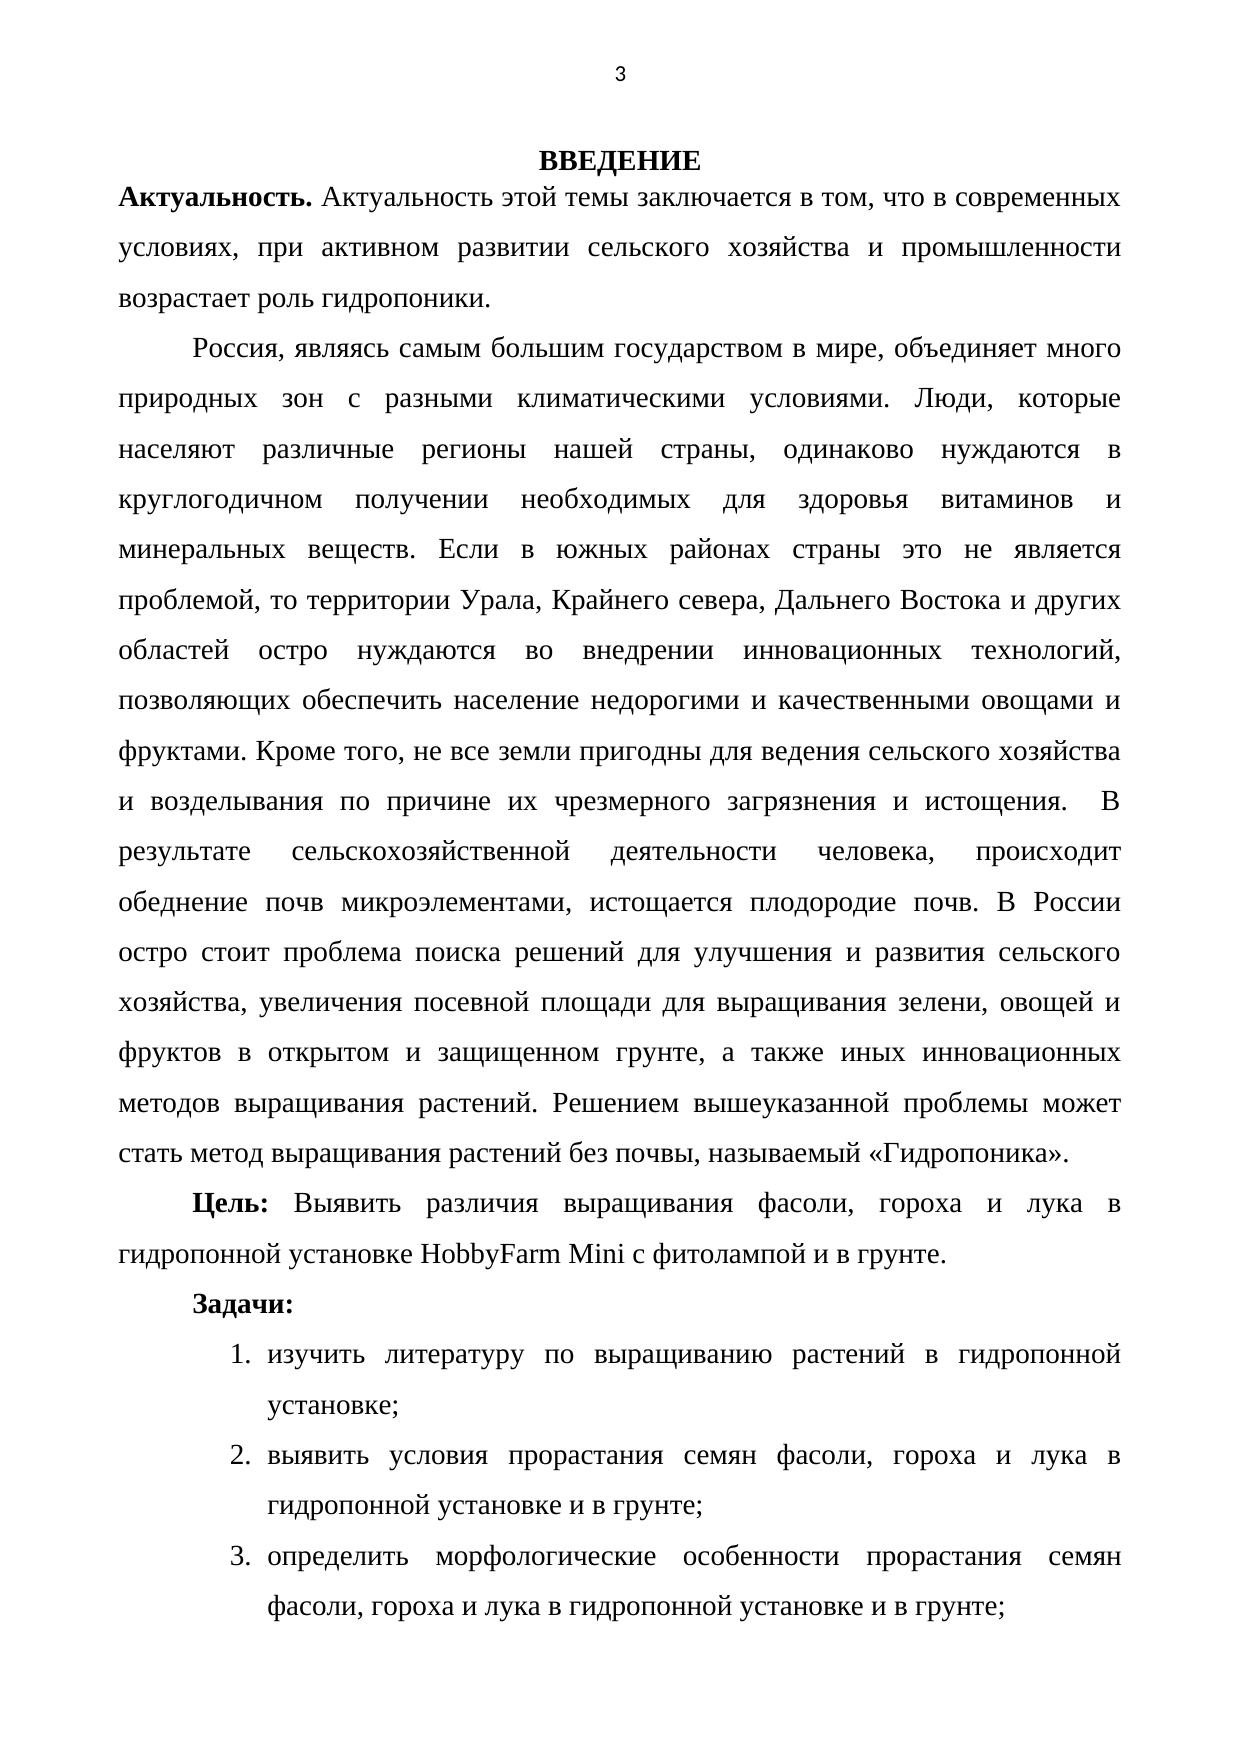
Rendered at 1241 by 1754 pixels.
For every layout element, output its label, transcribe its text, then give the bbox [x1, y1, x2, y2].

list определить морфологические особенности прорастания семян фасоли, гороха и лука в гидропонной установке и в грунте; [229, 1538, 1122, 1622]
text Цель: Выявить различия выращивания фасоли, гороха и лука в гидропонной установке HobbyFarm Mini с фитолампой и в грунте. [118, 1186, 1122, 1269]
text Россия, являясь самым большим государством в мире, объединяет много природных зон с разными климатическими условиями. Люди, которые населяют различные регионы нашей страны, одинаково нуждаются в круглогодичном получении необходимых для здоровья витаминов и минеральных веществ. Если в южных районах страны это не является проблемой, то территории Урала, Крайнего севера, Дальнего Востока и других областей остро нуждаются во внедрении инновационных технологий, позволяющих обеспечить население недорогими и качественными овощами и фруктами. Кроме того, не все земли пригодны для ведения сельского хозяйства и возделывания по причине их чрезмерного загрязнения и истощения. В результате сельскохозяйственной деятельности человека, происходит обеднение почв микроэлементами, истощается плодородие почв. В России остро стоит проблема поиска решений для улучшения и развития сельского хозяйства, увеличения посевной площади для выращивания зелени, овощей и фруктов в открытом и защищенном грунте, а также иных инновационных методов выращивания растений. Решением вышеуказанной проблемы может стать метод выращивания растений без почвы, называемый «Гидропоника». [118, 330, 1122, 1169]
subtitle ВВЕДЕНИЕ [118, 143, 1122, 177]
text Актуальность. Актуальность этой темы заключается в том, что в современных условиях, при активном развитии сельского хозяйства и промышленности возрастает роль гидропоники. [118, 179, 1122, 313]
text Задачи: [118, 1286, 1122, 1320]
list выявить условия прорастания семян фасоли, гороха и лука в гидропонной установке и в грунте; [229, 1437, 1122, 1521]
list изучить литературу по выращиванию растений в гидропонной установке; [229, 1336, 1122, 1420]
